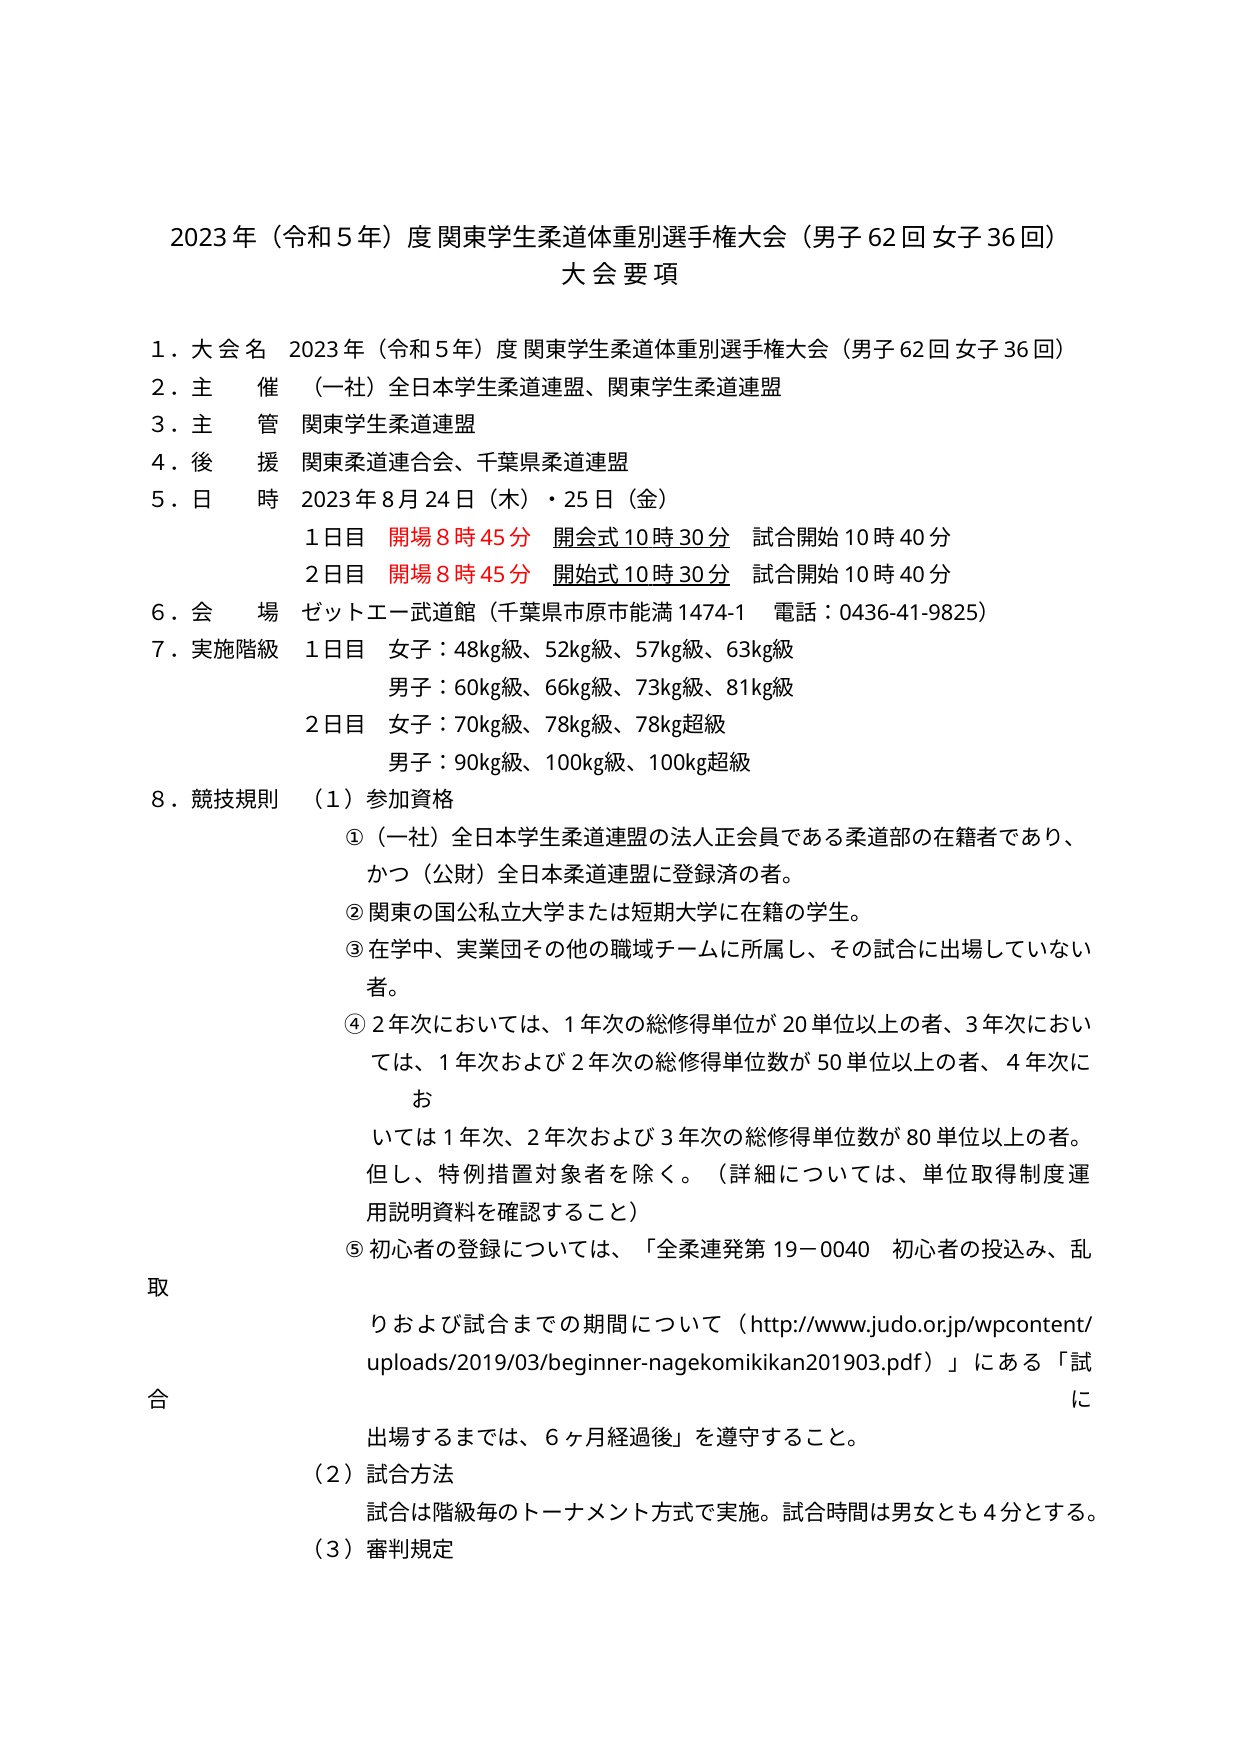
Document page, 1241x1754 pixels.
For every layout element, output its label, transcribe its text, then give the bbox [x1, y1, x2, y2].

text ３．主 管 関東学生柔道連盟 [148, 404, 1092, 442]
text 大 会 要 項 [148, 254, 1092, 292]
text 但し、特例措置対象者を除く。（詳細については、単位取得制度運 [148, 1154, 1092, 1192]
text かつ（公財）全日本柔道連盟に登録済の者。 [148, 854, 1092, 892]
text ７．実施階級 １日目 女子：48㎏級、52㎏級、57㎏級、63㎏級 [148, 629, 1092, 667]
text 試合は階級毎のトーナメント方式で実施。試合時間は男女とも4分とする。 [148, 1492, 1092, 1529]
text 男子：60㎏級、66㎏級、73㎏級、81㎏級 [148, 667, 1092, 704]
text ⑤初心者の登録については、「全柔連発第19－0040 初心者の投込み、乱取 [148, 1229, 1092, 1304]
text （３）審判規定 [148, 1529, 1092, 1567]
text ６．会 場 ゼットエー武道館（千葉県市原市能満1474-1 電話：0436-41-9825） [148, 592, 1092, 629]
text 用説明資料を確認すること） [148, 1192, 1092, 1229]
text ４．後 援 関東柔道連合会、千葉県柔道連盟 [148, 442, 1092, 479]
text ５．日 時 2023年8月24日（木）・25日（金） [148, 479, 1092, 517]
text ④2年次においては、1年次の総修得単位が20単位以上の者、3年次におい [148, 1004, 1092, 1042]
text １日目 開場８時45分 開会式10時30分 試合開始10時40分 [148, 517, 1092, 554]
text １．大 会 名 2023年（令和５年）度 関東学生柔道体重別選手権大会（男子62回 女子36回） [148, 329, 1092, 367]
text ては、1年次および2年次の総修得単位数が50単位以上の者、４年次にお [148, 1042, 1092, 1117]
text uploads/2019/03/beginner-nagekomikikan201903.pdf）」にある「試合に [148, 1342, 1092, 1417]
text （２）試合方法 [148, 1454, 1092, 1492]
text りおよび試合までの期間について（http://www.judo.or.jp/wpcontent/ [148, 1304, 1092, 1342]
text ２．主 催 （一社）全日本学生柔道連盟、関東学生柔道連盟 [148, 367, 1092, 404]
text ２日目 開場８時45分 開始式10時30分 試合開始10時40分 [148, 554, 1092, 592]
text 2023年（令和５年）度 関東学生柔道体重別選手権大会（男子62回 女子36回） [148, 217, 1092, 254]
text 男子：90㎏級、100㎏級、100㎏超級 [148, 742, 1092, 779]
text 出場するまでは、６ヶ月経過後」を遵守すること。 [148, 1417, 1092, 1454]
text いては1年次、2年次および3年次の総修得単位数が80単位以上の者。 [148, 1117, 1092, 1154]
text ①（一社）全日本学生柔道連盟の法人正会員である柔道部の在籍者であり、 [148, 817, 1092, 854]
text ８．競技規則 （１）参加資格 [148, 779, 1092, 817]
text ②関東の国公私立大学または短期大学に在籍の学生。 [148, 892, 1092, 929]
text ③在学中、実業団その他の職域チームに所属し、その試合に出場していない [148, 929, 1092, 967]
text 者。 [148, 967, 1092, 1004]
text ２日目 女子：70㎏級、78㎏級、78㎏超級 [148, 704, 1092, 742]
